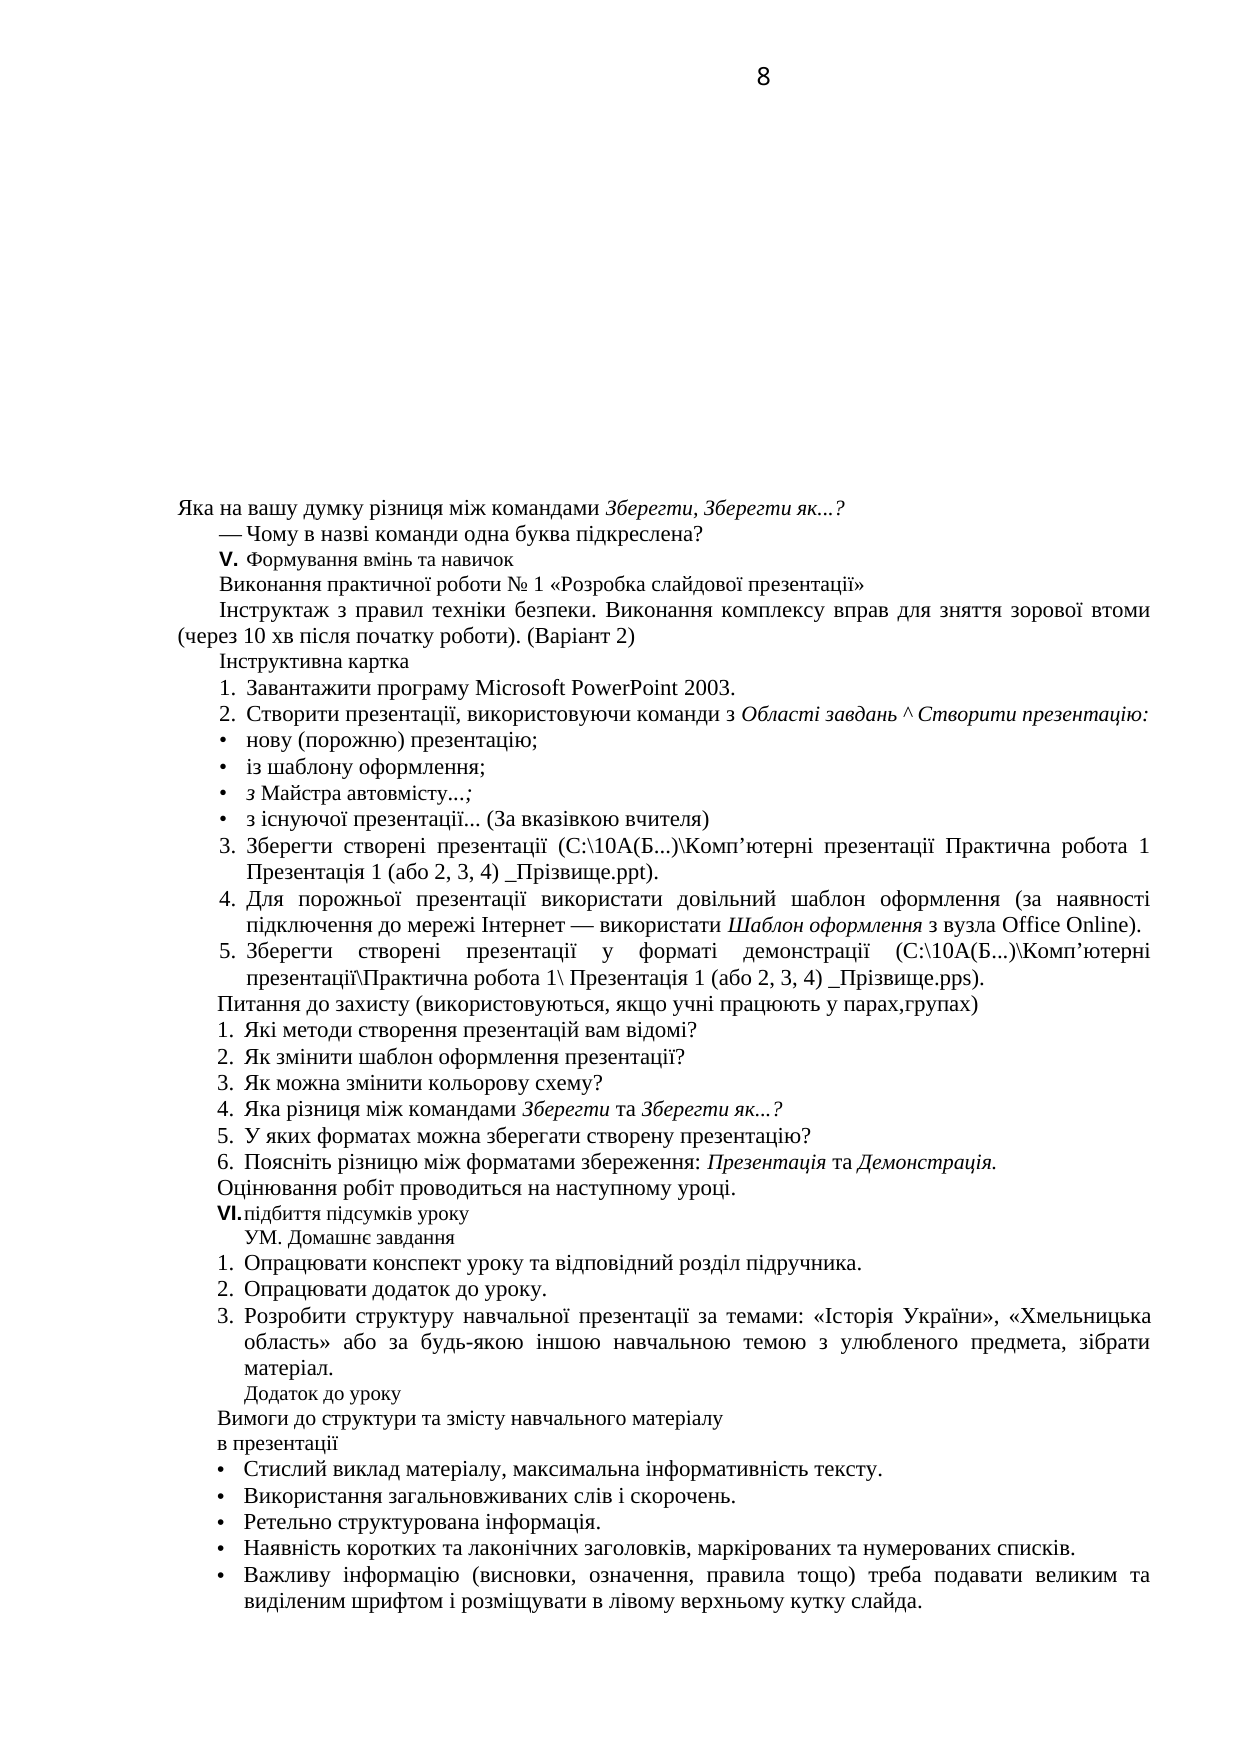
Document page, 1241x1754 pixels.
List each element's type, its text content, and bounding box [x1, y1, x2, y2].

list Як змінити шаблон оформлення презентації? [217, 1043, 1152, 1069]
list з Майстра автовмісту...; [219, 779, 1152, 806]
text Виконання практичної роботи № 1 «Розробка слайдової презентації» [177, 571, 1152, 596]
list У яких форматах можна зберегати створену презентацію? [217, 1122, 1152, 1148]
list нову (порожню) презентацію; [219, 726, 1152, 753]
list Створити презентації, використовуючи команди з Області завдань ^ Створити презентацію: [219, 700, 1152, 726]
list Для порожньої презентації використати довільний шаблон оформлення (за наявності підключення до мережі Інтернет — використати Шаблон оформлення з вузла Office Online). [219, 884, 1152, 937]
text Яка на вашу думку різниця між командами Зберегти, Зберегти як...? [177, 152, 1152, 520]
list з існуючої презентації... (За вказівкою вчителя) [219, 806, 1152, 832]
text Додаток до уроку [244, 1381, 1152, 1405]
list Зберегти створені презентації (C:\10A(Б...)\Комп’ютерні презентації Практична робота 1 Презентація 1 (або 2, 3, 4) _Прізвище.ppt). [219, 832, 1152, 884]
list Наявність коротких та лаконічних заголовків, маркірованих та нумерованих списків. [217, 1534, 1152, 1561]
list Поясніть різницю між форматами збереження: Презентація та Демонстрація. [217, 1148, 1152, 1174]
list Зберегти створені презентації у форматі демонстрації (C:\10A(Б...)\Комп’ютерні презентації\Практична робота 1\ Презентація 1 (або 2, 3, 4) _Прізвище.pps). [219, 937, 1152, 990]
text Оцінювання робіт проводиться на наступному уроці. [217, 1174, 1152, 1201]
list Які методи створення презентацій вам відомі? [217, 1016, 1152, 1043]
text в презентації [217, 1430, 1152, 1455]
list Важливу інформацію (висновки, означення, правила тощо) треба подавати великим та виділеним шрифтом і розміщувати в лівому верхньому кутку слайда. [217, 1561, 1152, 1613]
text УМ. Домашнє завдання [244, 1225, 1152, 1249]
list Опрацювати додаток до уроку. [217, 1275, 1152, 1302]
list із шаблону оформлення; [219, 753, 1152, 779]
text Вимоги до структури та змісту навчального матеріалу [217, 1405, 1152, 1430]
list Опрацювати конспект уроку та відповідний розділ підручника. [217, 1249, 1152, 1275]
text Інструктаж з правил техніки безпеки. Виконання комплексу вправ для зняття зорової втоми (через 10 хв після початку роботи). (Варіант 2) [177, 596, 1152, 648]
list підбиття підсумків уроку [217, 1201, 1152, 1225]
list Як можна змінити кольорову схему? [217, 1069, 1152, 1095]
text Питання до захисту (використовуються, якщо учні працюють у парах,групах) [177, 990, 1152, 1016]
list Завантажити програму Microsoft PowerPoint 2003. [219, 674, 1152, 700]
list Яка різниця між командами Зберегти та Зберегти як...? [217, 1095, 1152, 1122]
list Ретельно структурована інформація. [217, 1508, 1152, 1534]
list Формування вмінь та навичок [219, 546, 1152, 571]
list Чому в назві команди одна буква підкреслена? [219, 520, 1152, 546]
list Стислий виклад матеріалу, максимальна інформативність тексту. [217, 1455, 1152, 1482]
list Розробити структуру навчальної презентації за темами: «Історія України», «Хмельницька область» або за будь-якою іншою навчальною темою з улюбленого предмета, зібрати матеріал. [217, 1302, 1152, 1381]
text Інструктивна картка [219, 648, 1152, 674]
list Використання загальновживаних слів і скорочень. [217, 1482, 1152, 1508]
